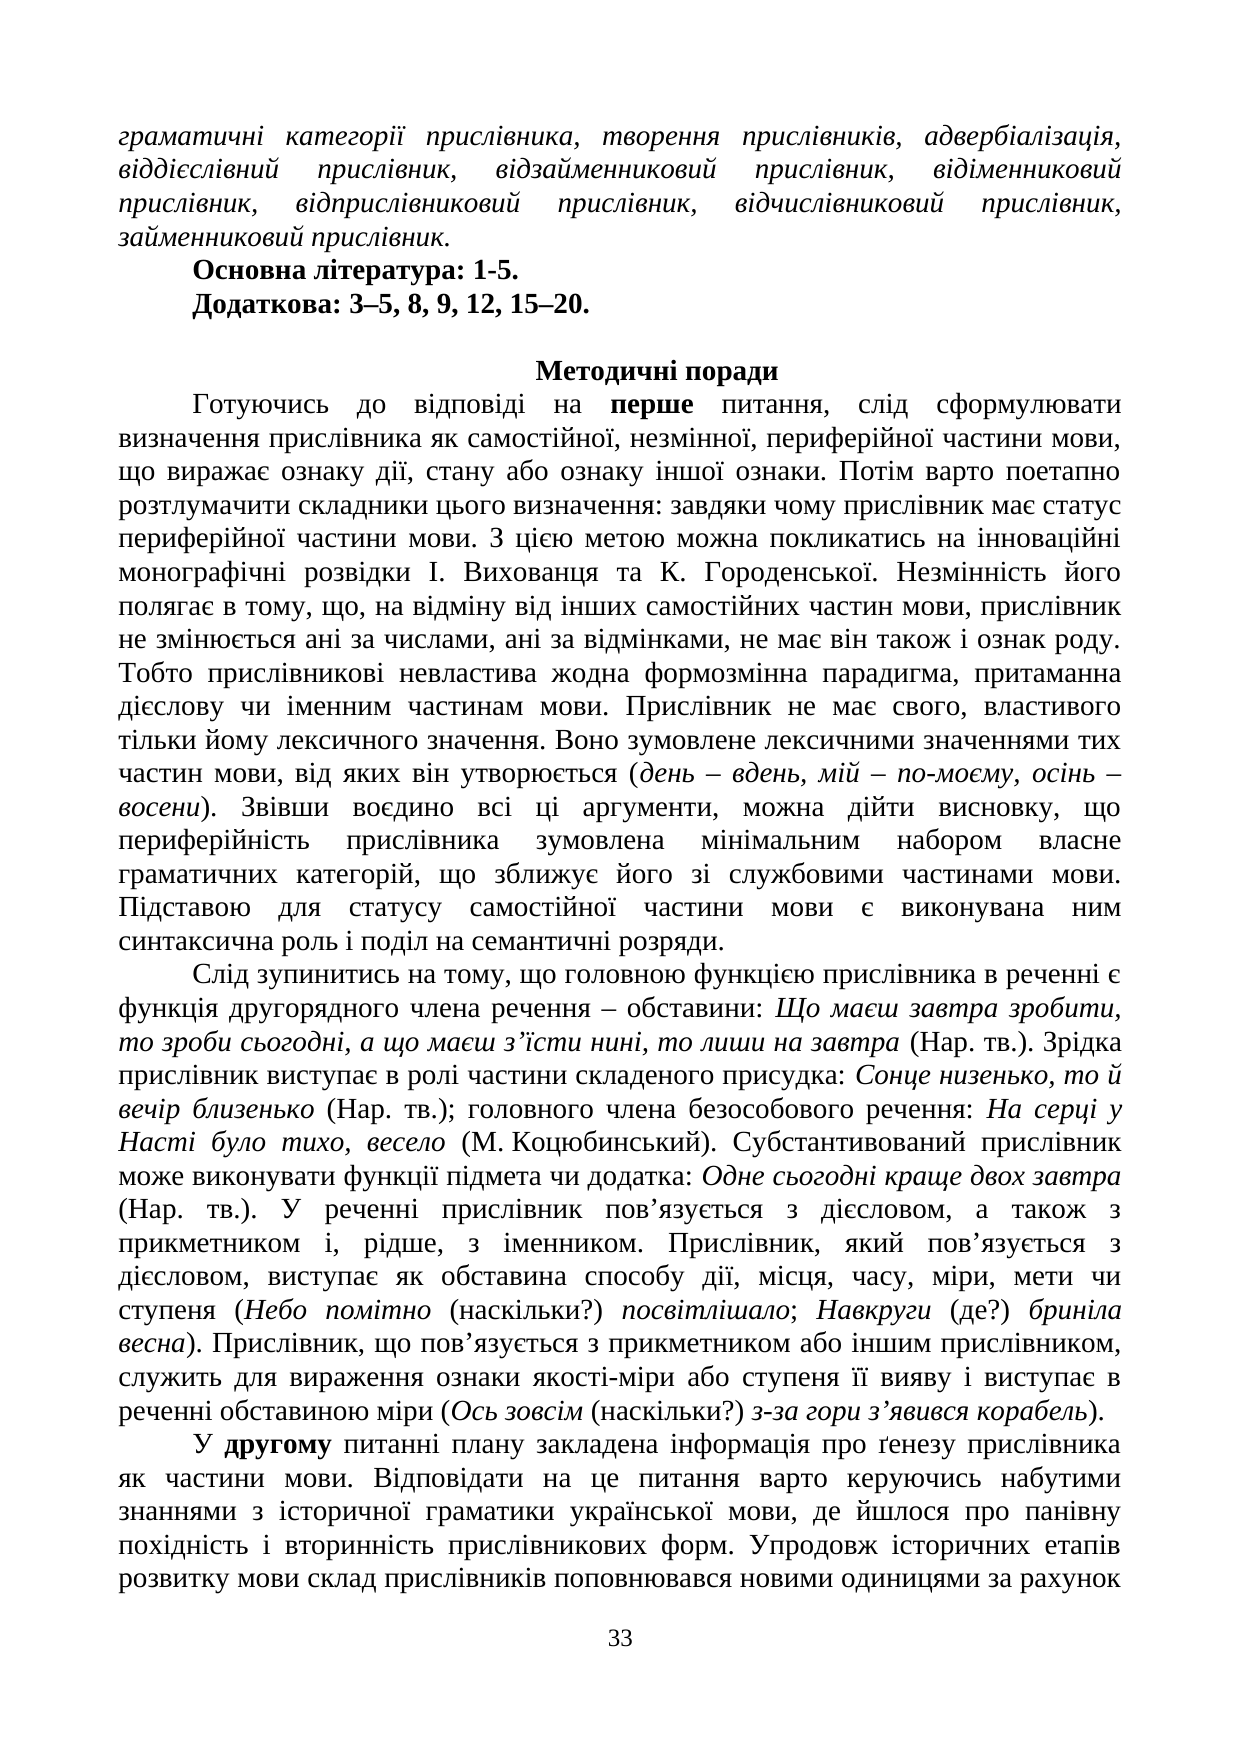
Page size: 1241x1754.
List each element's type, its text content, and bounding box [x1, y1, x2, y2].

text Додаткова: 3–5, 8, 9, 12, 15–20. [118, 286, 1122, 319]
text Слід зупинитись на тому, що головною функцією прислівника в реченні є функція другорядного члена речення – обставини: Що маєш завтра зробити, то зроби сьогодні, а що маєш з’їсти нині, то лиши на завтра (Нар. тв.). Зрідка прислівник виступає в ролі частини складеного присудка: Сонце низенько, то й вечір близенько (Нар. тв.); головного члена безособового речення: На серці у Насті було тихо, весело (М. Коцюбинський). Субстантивований прислівник може виконувати функції підмета чи додатка: Одне сьогодні краще двох завтра (Нар. тв.). У реченні прислівник пов’язується з дієсловом, а також з прикметником і, рідше, з іменником. Прислівник, який пов’язується з дієсловом, виступає як обставина способу дії, місця, часу, міри, мети чи ступеня (Небо помітно (наскільки?) посвітлішало; Навкруги (де?) бриніла весна). Прислівник, що пов’язується з прикметником або іншим прислівником, служить для вираження ознаки якості-міри або ступеня її вияву і виступає в реченні обставиною міри (Ось зовсім (наскільки?) з-за гори з’явився корабель). [118, 957, 1122, 1426]
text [118, 118, 1122, 252]
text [118, 1426, 1122, 1594]
text Готуючись до відповіді на перше питання, слід сформулювати визначення прислівника як самостійної, незмінної, периферійної частини мови, що виражає ознаку дії, стану або ознаку іншої ознаки. Потім варто поетапно розтлумачити складники цього визначення: завдяки чому прислівник має статус периферійної частини мови. З цією метою можна покликатись на інноваційні монографічні розвідки І. Вихованця та К. Городенської. Незмінність його полягає в тому, що, на відміну від інших самостійних частин мови, прислівник не змінюється ані за числами, ані за відмінками, не має він також і ознак роду. Тобто прислівникові невластива жодна формозмінна парадигма, притаманна дієслову чи іменним частинам мови. Прислівник не має свого, властивого тільки йому лексичного значення. Воно зумовлене лексичними значеннями тих частин мови, від яких він утворюється (день – вдень, мій – по-моєму, осінь – восени). Звівши воєдино всі ці аргументи, можна дійти висновку, що периферійність прислівника зумовлена мінімальним набором власне граматичних категорій, що зближує його зі службовими частинами мови. Підставою для статусу самостійної частини мови є виконувана ним синтаксична роль і поділ на семантичні розряди. [118, 386, 1122, 957]
text Методичні поради [118, 353, 1122, 386]
text Основна література: 1-5. [118, 252, 1122, 286]
